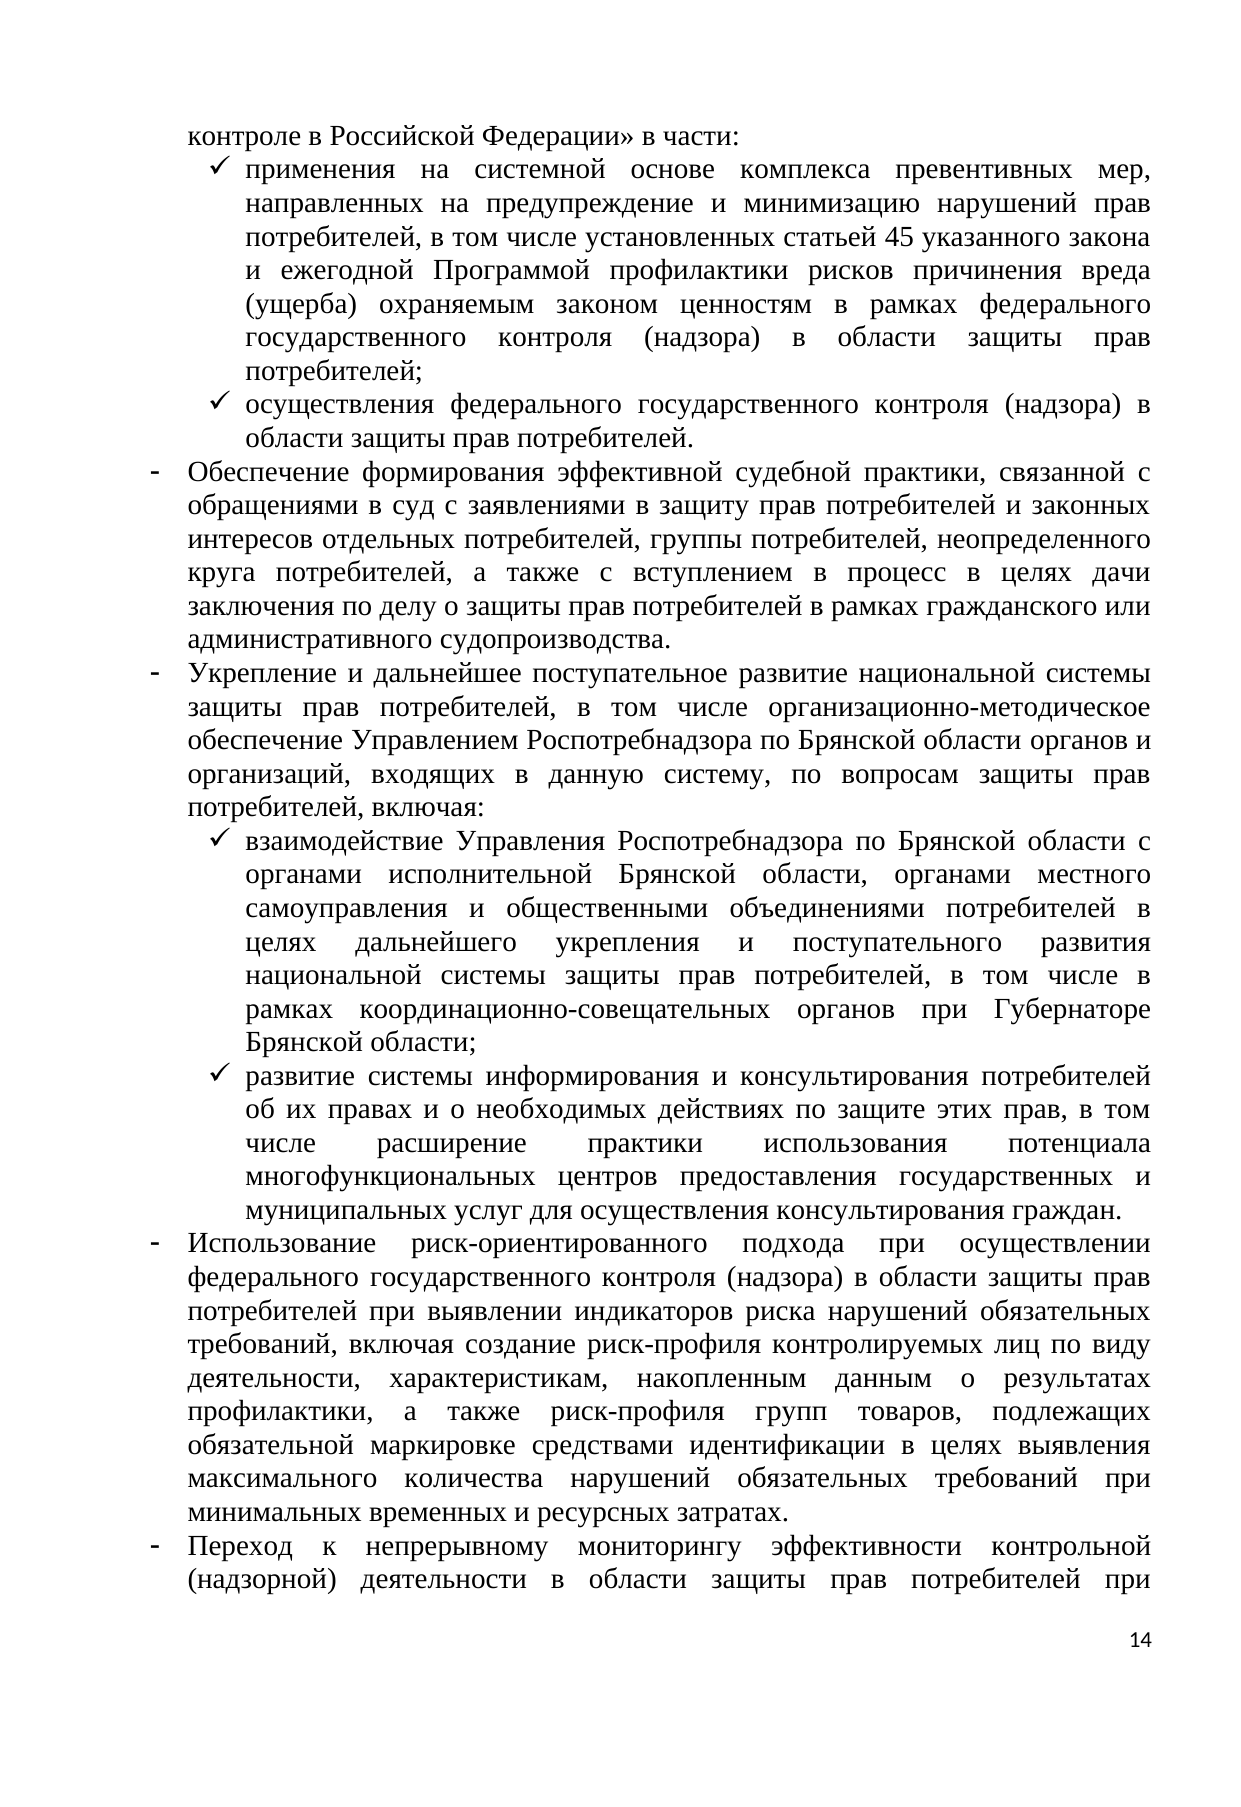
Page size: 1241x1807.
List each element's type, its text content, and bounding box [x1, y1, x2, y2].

list Обеспечение формирования эффективной судебной практики, связанной с обращениями в суд с заявлениями в защиту прав потребителей и законных интересов отдельных потребителей, группы потребителей, неопределенного круга потребителей, а также с вступлением в процесс в целях дачи заключения по делу о защиты прав потребителей в рамках гражданского или административного судопроизводства. [150, 454, 1152, 655]
list Укрепление и дальнейшее поступательное развитие национальной системы защиты прав потребителей, в том числе организационно-методическое обеспечение Управлением Роспотребнадзора по Брянской области органов и организаций, входящих в данную систему, по вопросам защиты прав потребителей, включая: [150, 655, 1152, 823]
list развитие системы информирования и консультирования потребителей об их правах и о необходимых действиях по защите этих прав, в том числе расширение практики использования потенциала многофункциональных центров предоставления государственных и муниципальных услуг для осуществления консультирования граждан. [208, 1058, 1152, 1226]
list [150, 1528, 1152, 1595]
list применения на системной основе комплекса превентивных мер, направленных на предупреждение и минимизацию нарушений прав потребителей, в том числе установленных статьей 45 указанного закона и ежегодной Программой профилактики рисков причинения вреда (ущерба) охраняемым законом ценностям в рамках федерального государственного контроля (надзора) в области защиты прав потребителей; [208, 152, 1152, 387]
list взаимодействие Управления Роспотребнадзора по Брянской области с органами исполнительной Брянской области, органами местного самоуправления и общественными объединениями потребителей в целях дальнейшего укрепления и поступательного развития национальной системы защиты прав потребителей, в том числе в рамках координационно-совещательных органов при Губернаторе Брянской области; [208, 823, 1152, 1058]
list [150, 118, 1152, 152]
list Использование риск-ориентированного подхода при осуществлении федерального государственного контроля (надзора) в области защиты прав потребителей при выявлении индикаторов риска нарушений обязательных требований, включая создание риск-профиля контролируемых лиц по виду деятельности, характеристикам, накопленным данным о результатах профилактики, а также риск-профиля групп товаров, подлежащих обязательной маркировке средствами идентификации в целях выявления максимального количества нарушений обязательных требований при минимальных временных и ресурсных затратах. [150, 1226, 1152, 1528]
list осуществления федерального государственного контроля (надзора) в области защиты прав потребителей. [208, 387, 1152, 454]
